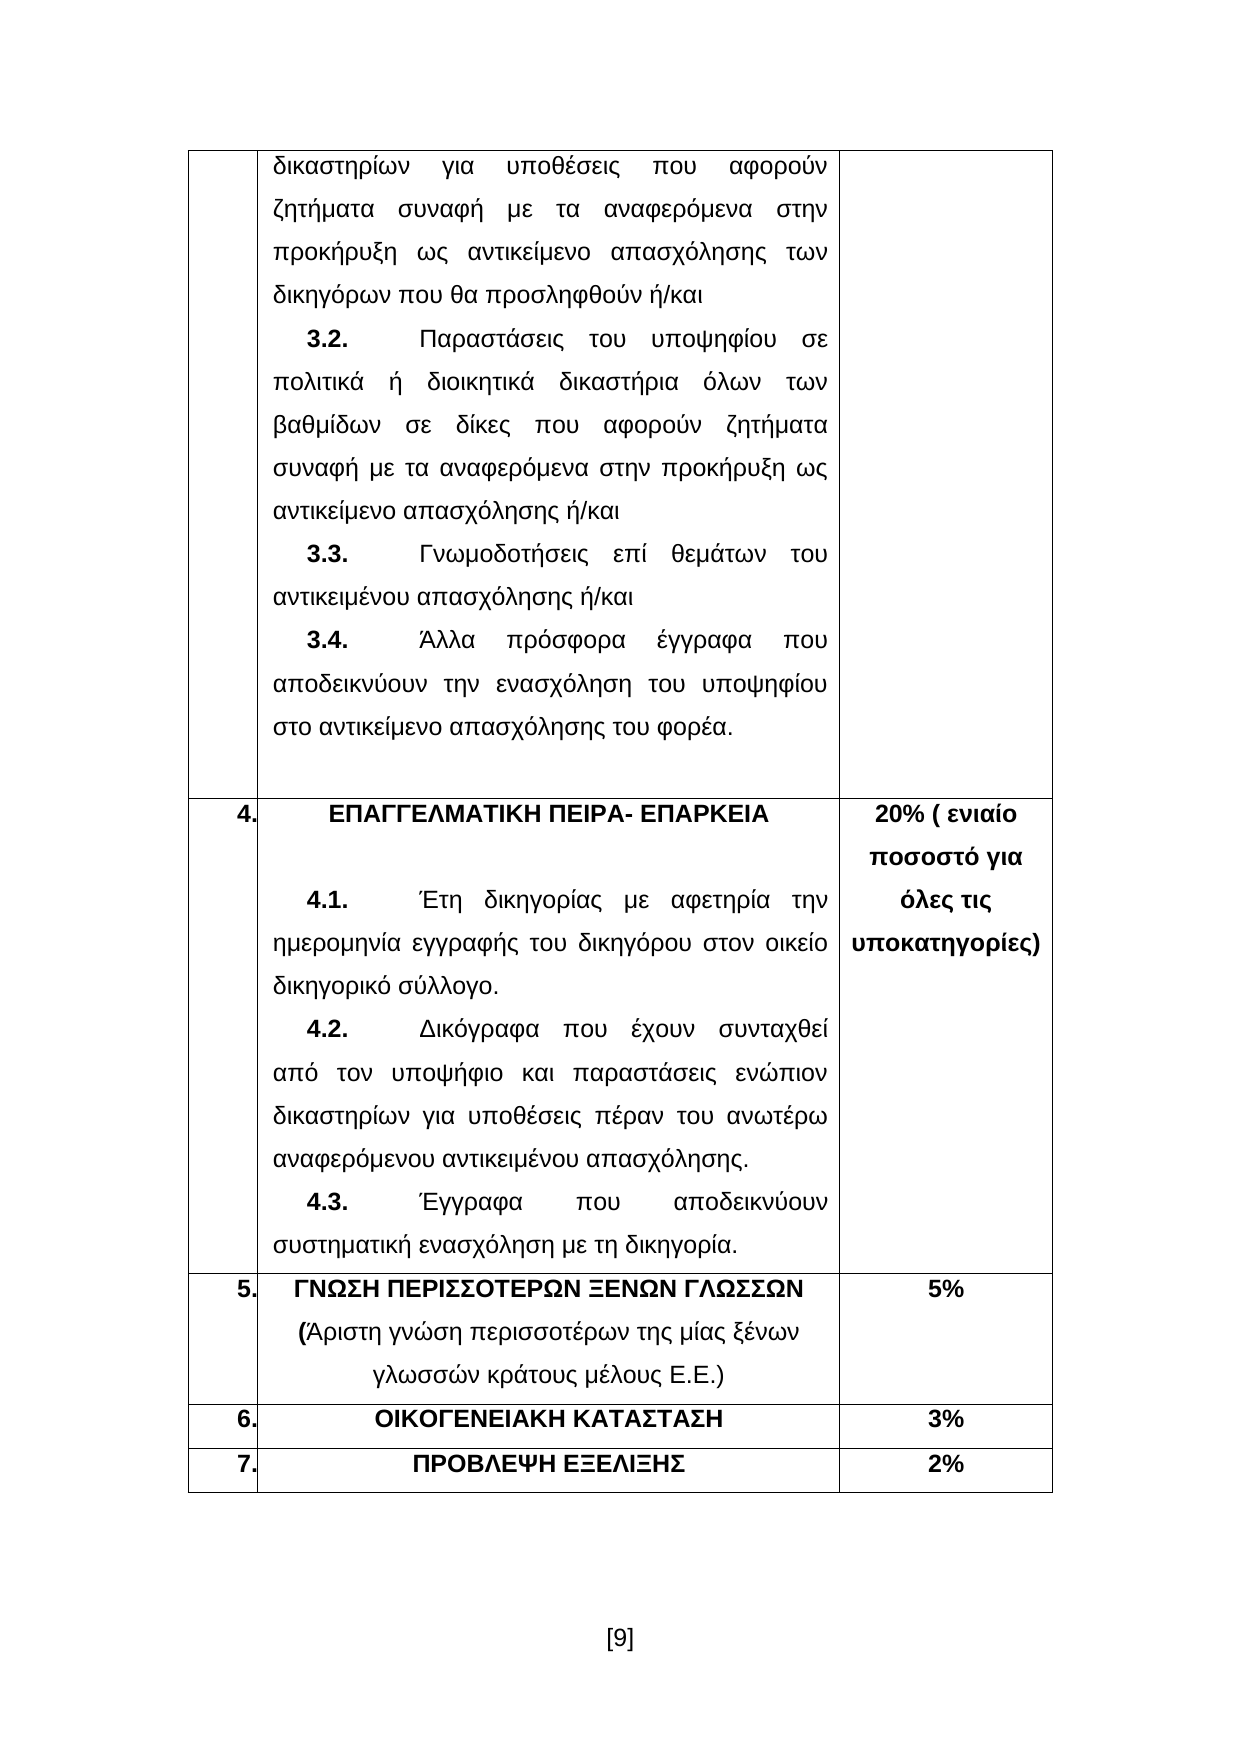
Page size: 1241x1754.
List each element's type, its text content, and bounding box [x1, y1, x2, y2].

table_cell [189, 1274, 257, 1403]
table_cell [258, 151, 839, 798]
table_cell 5% [840, 1274, 1052, 1403]
table_cell ΕΠΑΓΓΕΛΜΑΤΙΚΗ ΠΕΙΡΑ- ΕΠΑΡΚΕΙΑ Έτη δικηγορίας με αφετηρία την ημερομηνία εγγραφής του δικηγόρου στον οικείο δικηγορικό σύλλογο. Δικόγραφα που έχουν συνταχθεί από τον υποψήφιο και παραστάσεις ενώπιον δικαστηρίων για υποθέσεις πέραν του ανωτέρω αναφερόμενου αντικειμένου απασχόλησης. Έγγραφα που αποδεικνύουν συστηματική ενασχόληση με τη δικηγορία. [258, 799, 839, 1273]
table_cell [189, 151, 257, 798]
table_cell [189, 1405, 257, 1447]
table_cell 3% [840, 1405, 1052, 1447]
table_cell ΠΡΟΒΛΕΨΗ ΕΞΕΛΙΞΗΣ [258, 1449, 839, 1492]
table_cell ΓΝΩΣΗ ΠΕΡΙΣΣΟΤΕΡΩΝ ΞΕΝΩΝ ΓΛΩΣΣΩΝ (Άριστη γνώση περισσοτέρων της μίας ξένων γλωσσών κράτους μέλους Ε.Ε.) [258, 1274, 839, 1403]
table_cell 2% [840, 1449, 1052, 1492]
table_cell [189, 799, 257, 1273]
table_cell [189, 1449, 257, 1492]
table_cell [840, 151, 1052, 798]
table_cell ΟΙΚΟΓΕΝΕΙΑΚΗ ΚΑΤΑΣΤΑΣΗ [258, 1405, 839, 1447]
table_cell 20% ( ενιαίο ποσοστό για όλες τις υποκατηγορίες) [840, 799, 1052, 1273]
